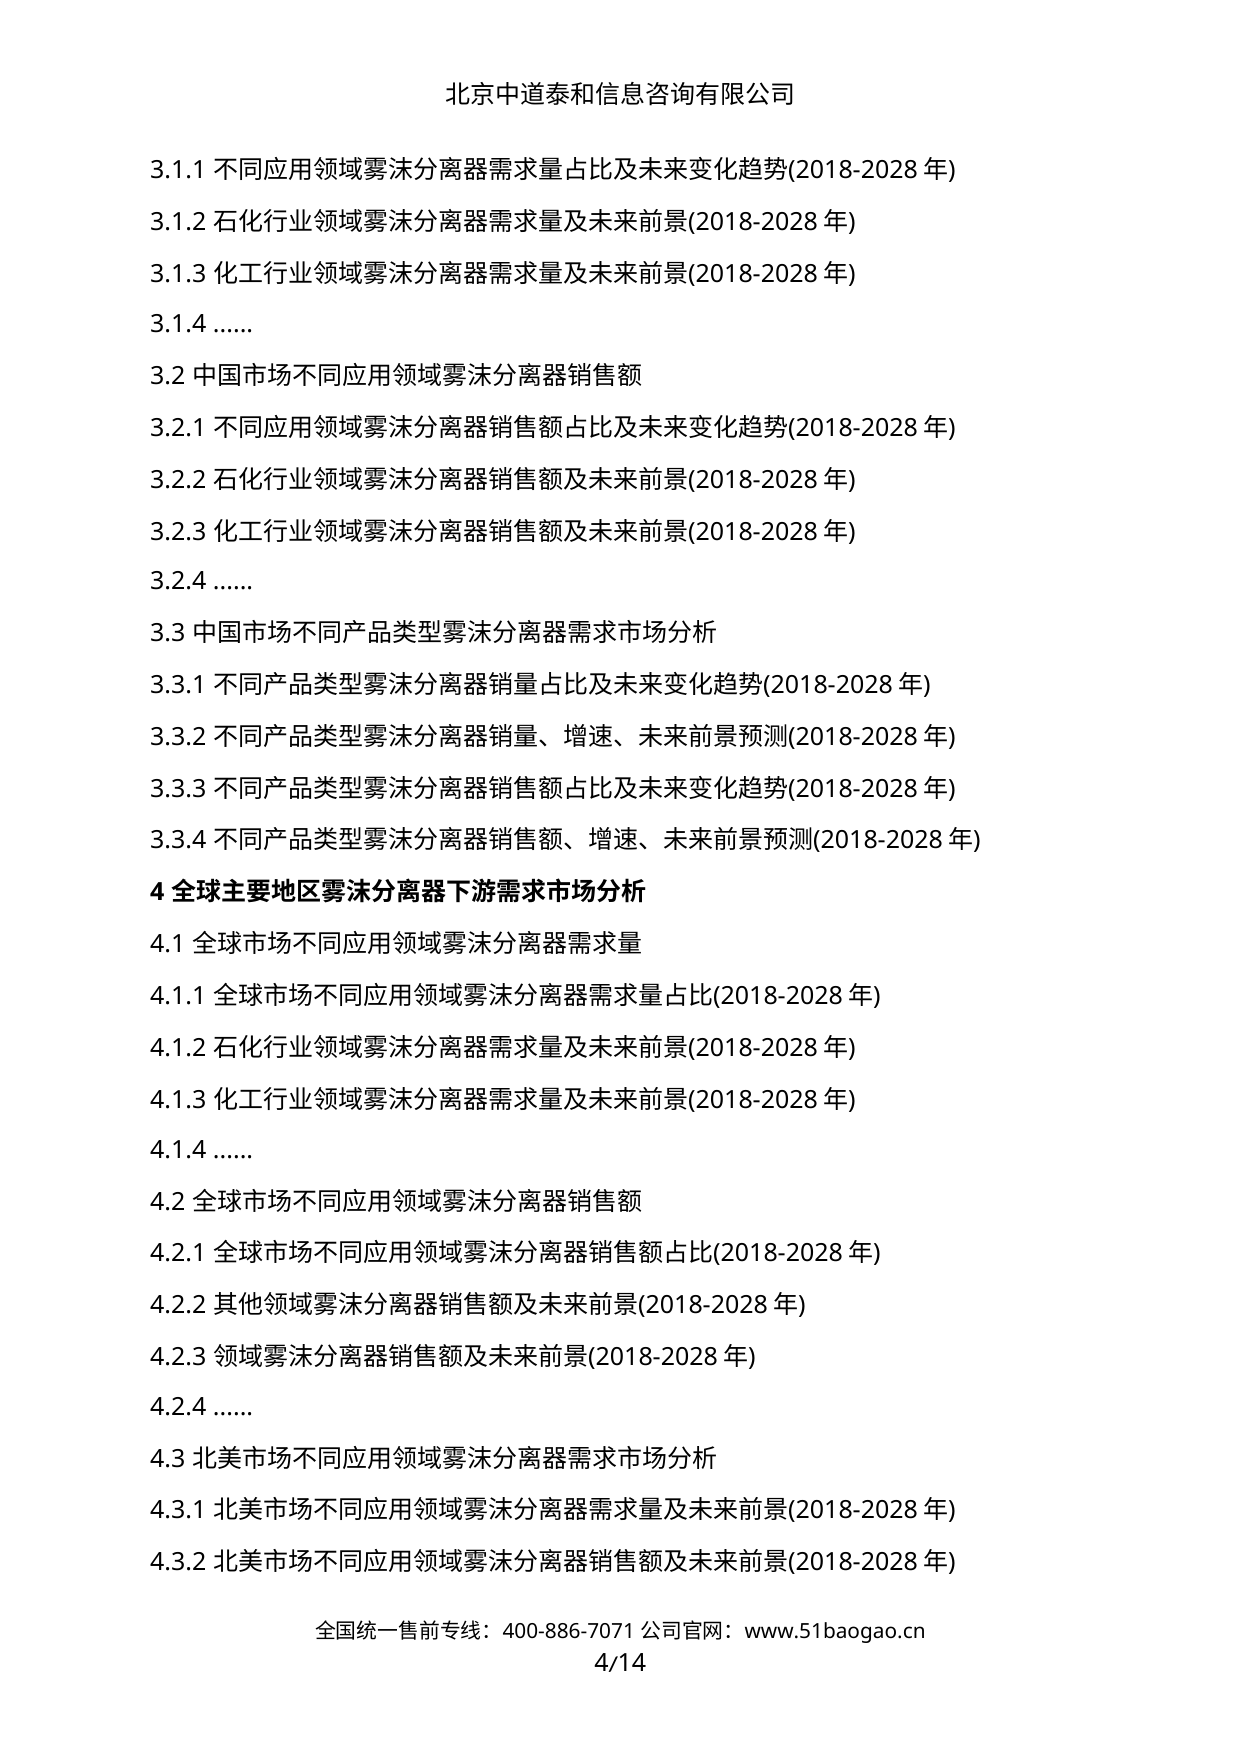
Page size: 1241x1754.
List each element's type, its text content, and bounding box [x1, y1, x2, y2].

text 4.3 北美市场不同应用领域雾沫分离器需求市场分析 [150, 1438, 1090, 1474]
text 4.1.1 全球市场不同应用领域雾沫分离器需求量占比(2018-2028年) [150, 976, 1090, 1012]
text 3.1.1 不同应用领域雾沫分离器需求量占比及未来变化趋势(2018-2028年) [150, 150, 1090, 186]
text 3.1.3 化工行业领域雾沫分离器需求量及未来前景(2018-2028年) [150, 254, 1090, 290]
text 4 全球主要地区雾沫分离器下游需求市场分析 [150, 872, 1090, 908]
text 4.3.2 北美市场不同应用领域雾沫分离器销售额及未来前景(2018-2028年) [150, 1542, 1090, 1578]
text 4.2 全球市场不同应用领域雾沫分离器销售额 [150, 1181, 1090, 1217]
text 4.2.1 全球市场不同应用领域雾沫分离器销售额占比(2018-2028年) [150, 1233, 1090, 1269]
text 4.2.2 其他领域雾沫分离器销售额及未来前景(2018-2028年) [150, 1285, 1090, 1321]
text 3.1.4 ...... [150, 306, 1090, 340]
text 4.2.4 ...... [150, 1388, 1090, 1422]
text 3.2.4 ...... [150, 563, 1090, 597]
text 3.2.3 化工行业领域雾沫分离器销售额及未来前景(2018-2028年) [150, 511, 1090, 547]
text 3.3.4 不同产品类型雾沫分离器销售额、增速、未来前景预测(2018-2028年) [150, 820, 1090, 856]
text 3.2 中国市场不同应用领域雾沫分离器销售额 [150, 355, 1090, 392]
text 3.3.2 不同产品类型雾沫分离器销量、增速、未来前景预测(2018-2028年) [150, 716, 1090, 752]
text 3.2.1 不同应用领域雾沫分离器销售额占比及未来变化趋势(2018-2028年) [150, 407, 1090, 443]
text 3.3.3 不同产品类型雾沫分离器销售额占比及未来变化趋势(2018-2028年) [150, 768, 1090, 804]
text 4.3.1 北美市场不同应用领域雾沫分离器需求量及未来前景(2018-2028年) [150, 1490, 1090, 1526]
text 4.1.2 石化行业领域雾沫分离器需求量及未来前景(2018-2028年) [150, 1027, 1090, 1064]
text 4.2.3 领域雾沫分离器销售额及未来前景(2018-2028年) [150, 1337, 1090, 1373]
text 3.1.2 石化行业领域雾沫分离器需求量及未来前景(2018-2028年) [150, 202, 1090, 238]
text 3.3 中国市场不同产品类型雾沫分离器需求市场分析 [150, 612, 1090, 649]
text 3.3.1 不同产品类型雾沫分离器销量占比及未来变化趋势(2018-2028年) [150, 664, 1090, 701]
text 4.1.4 ...... [150, 1131, 1090, 1165]
text 4.1 全球市场不同应用领域雾沫分离器需求量 [150, 924, 1090, 960]
text 4.1.3 化工行业领域雾沫分离器需求量及未来前景(2018-2028年) [150, 1079, 1090, 1116]
text 3.2.2 石化行业领域雾沫分离器销售额及未来前景(2018-2028年) [150, 459, 1090, 495]
